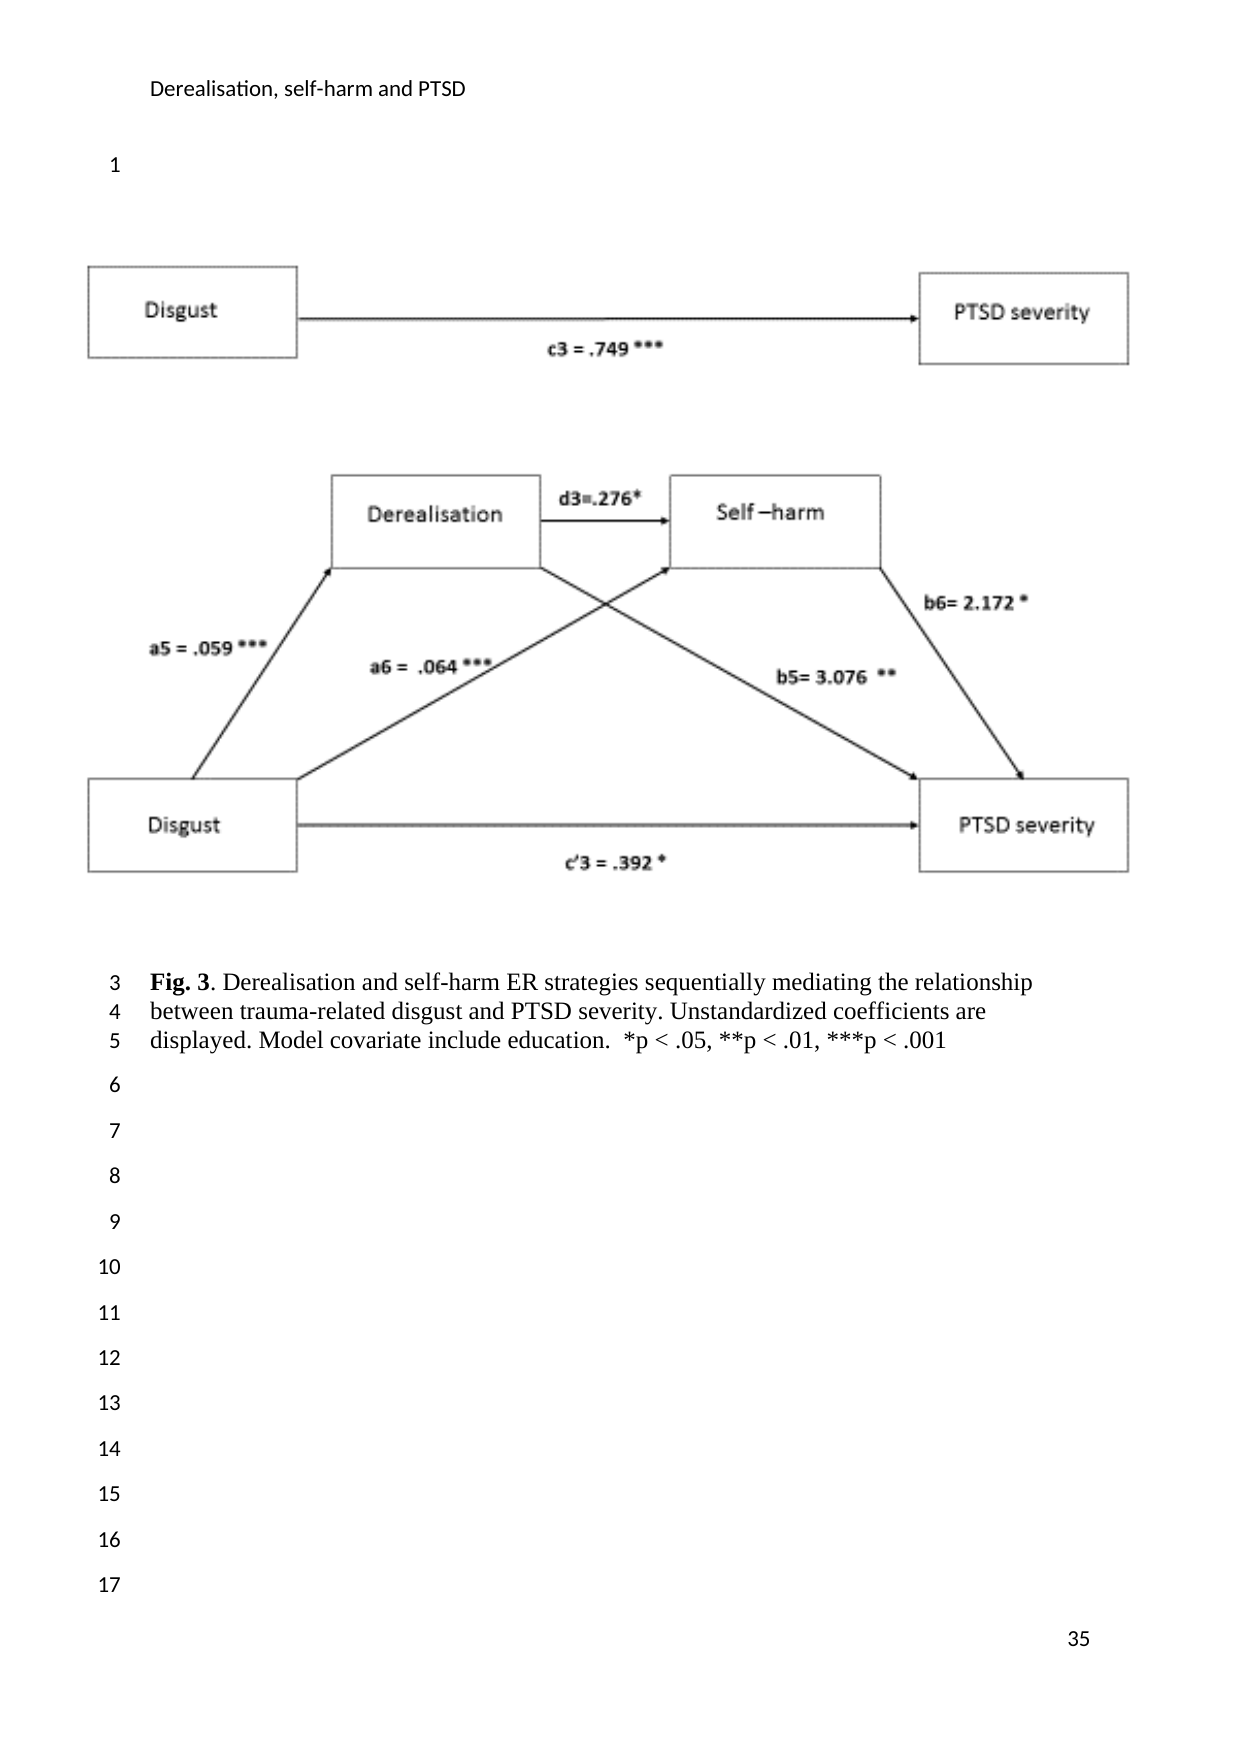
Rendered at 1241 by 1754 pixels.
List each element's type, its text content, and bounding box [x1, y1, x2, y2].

text Fig. 3. Derealisation and self-harm ER strategies sequentially mediating the relationship between trauma-related disgust and PTSD severity. Unstandardized coefficients are displayed. Model covariate include education. *p < .05, **p < .01, ***p < .001 [150, 967, 1090, 1054]
picture [45, 223, 1177, 894]
